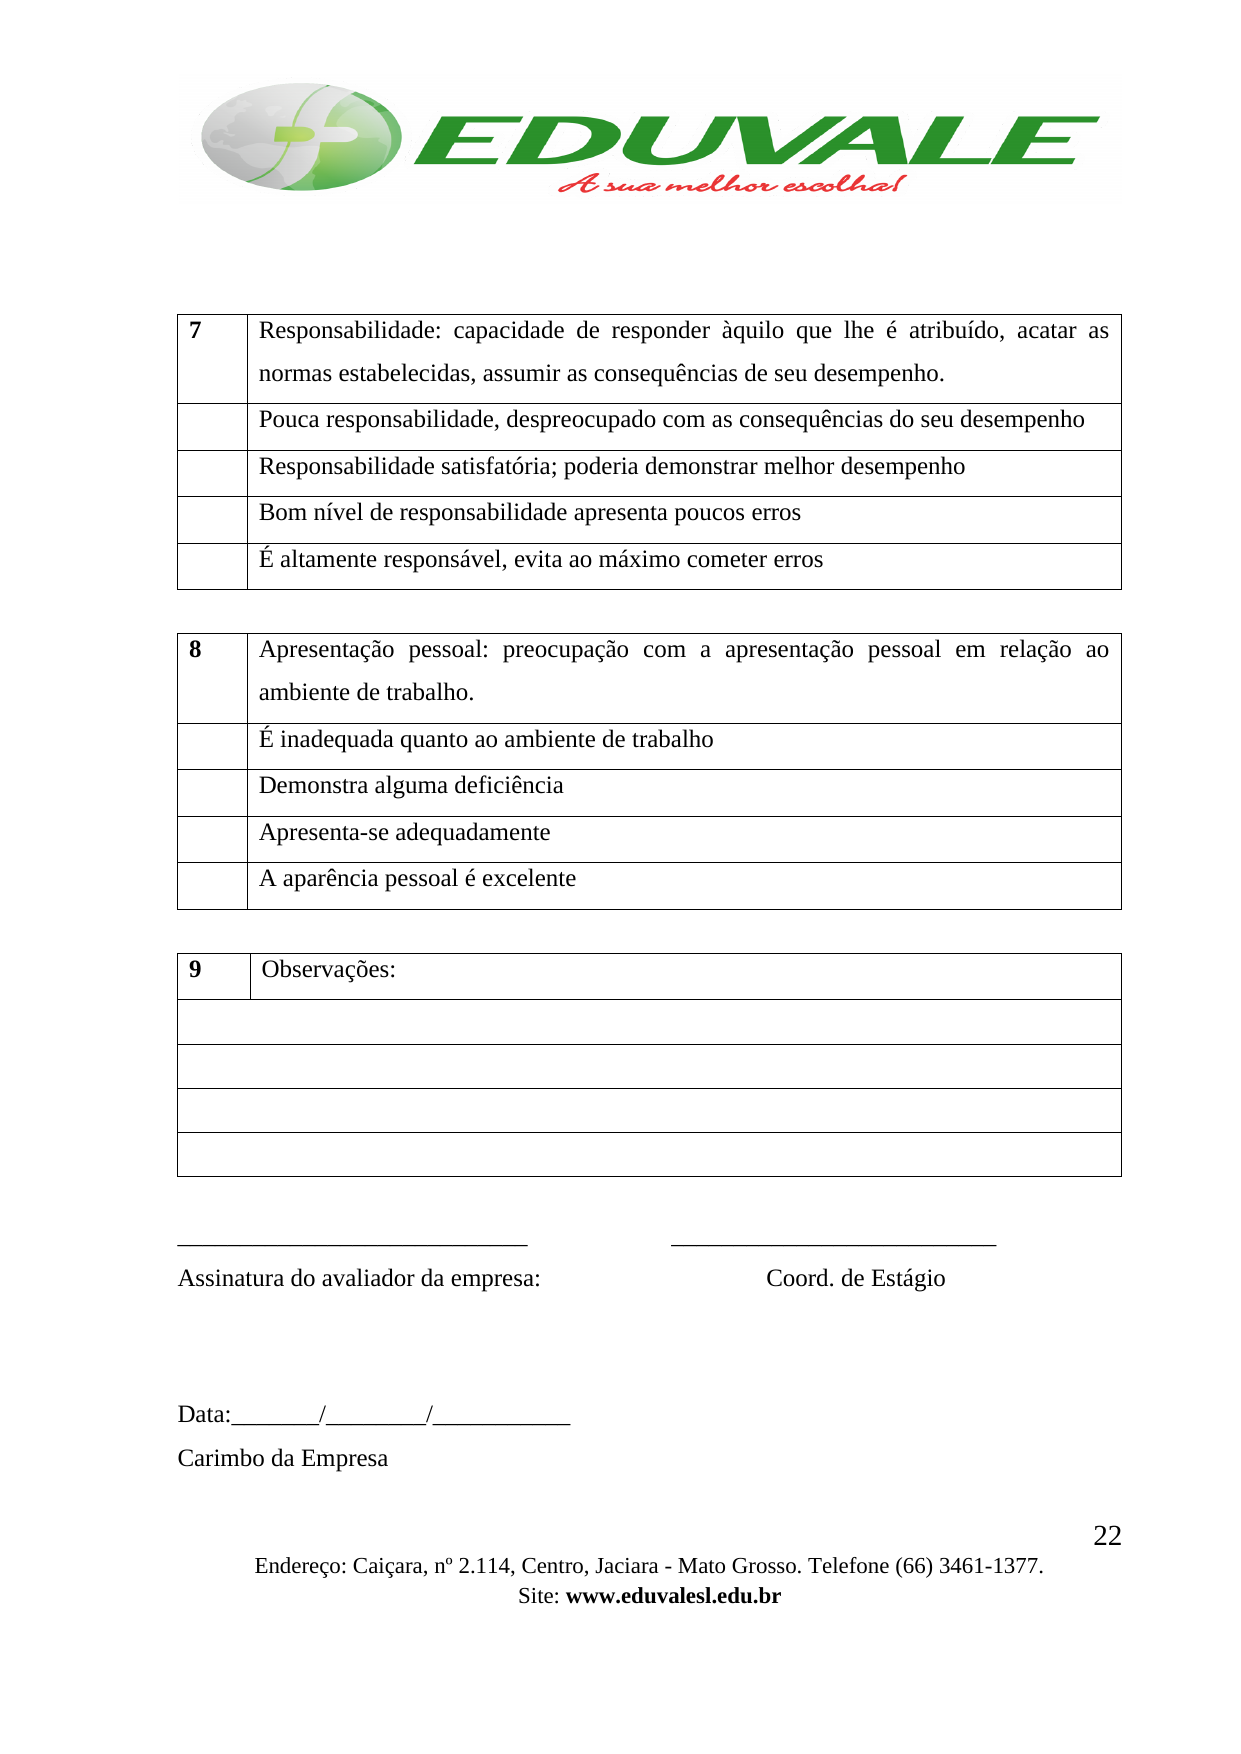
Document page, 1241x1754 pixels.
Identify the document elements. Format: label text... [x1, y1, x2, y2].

table_cell [178, 1133, 1121, 1176]
table_header Apresentação pessoal: preocupação com a apresentação pessoal em relação ao ambiente de trabalho. [248, 634, 1121, 723]
table_cell [178, 724, 247, 769]
table_cell É altamente responsável, evita ao máximo cometer erros [248, 544, 1121, 589]
table_cell A aparência pessoal é excelente [248, 863, 1121, 909]
table_cell [178, 451, 247, 496]
text ____________________________ __________________________ [177, 1220, 1122, 1248]
table_cell Apresenta-se adequadamente [248, 817, 1121, 862]
table_cell [178, 863, 247, 909]
table_header Observações: [251, 954, 1121, 999]
table_header 9 [178, 954, 250, 999]
table_cell [178, 817, 247, 862]
table_cell Pouca responsabilidade, despreocupado com as consequências do seu desempenho [248, 404, 1121, 450]
table_cell É inadequada quanto ao ambiente de trabalho [248, 724, 1121, 769]
text Carimbo da Empresa [177, 1443, 1122, 1471]
table_cell Demonstra alguma deficiência [248, 770, 1121, 816]
text Assinatura do avaliador da empresa: Coord. de Estágio [177, 1263, 1122, 1292]
text Data:_______/________/___________ [177, 1399, 1122, 1428]
table_cell [178, 497, 247, 543]
table_cell [178, 770, 247, 816]
table_header 8 [178, 634, 247, 723]
table_cell [178, 1089, 1121, 1132]
picture [178, 73, 1123, 204]
table_cell [178, 1000, 1121, 1043]
table_header Responsabilidade: capacidade de responder àquilo que lhe é atribuído, acatar as normas estabelecidas, assumir as consequências de seu desempenho. [248, 315, 1121, 403]
table_cell Responsabilidade satisfatória; poderia demonstrar melhor desempenho [248, 451, 1121, 496]
table_cell [178, 544, 247, 589]
table_cell Bom nível de responsabilidade apresenta poucos erros [248, 497, 1121, 543]
table_header 7 [178, 315, 247, 403]
table_cell [178, 404, 247, 450]
table_cell [178, 1045, 1121, 1087]
